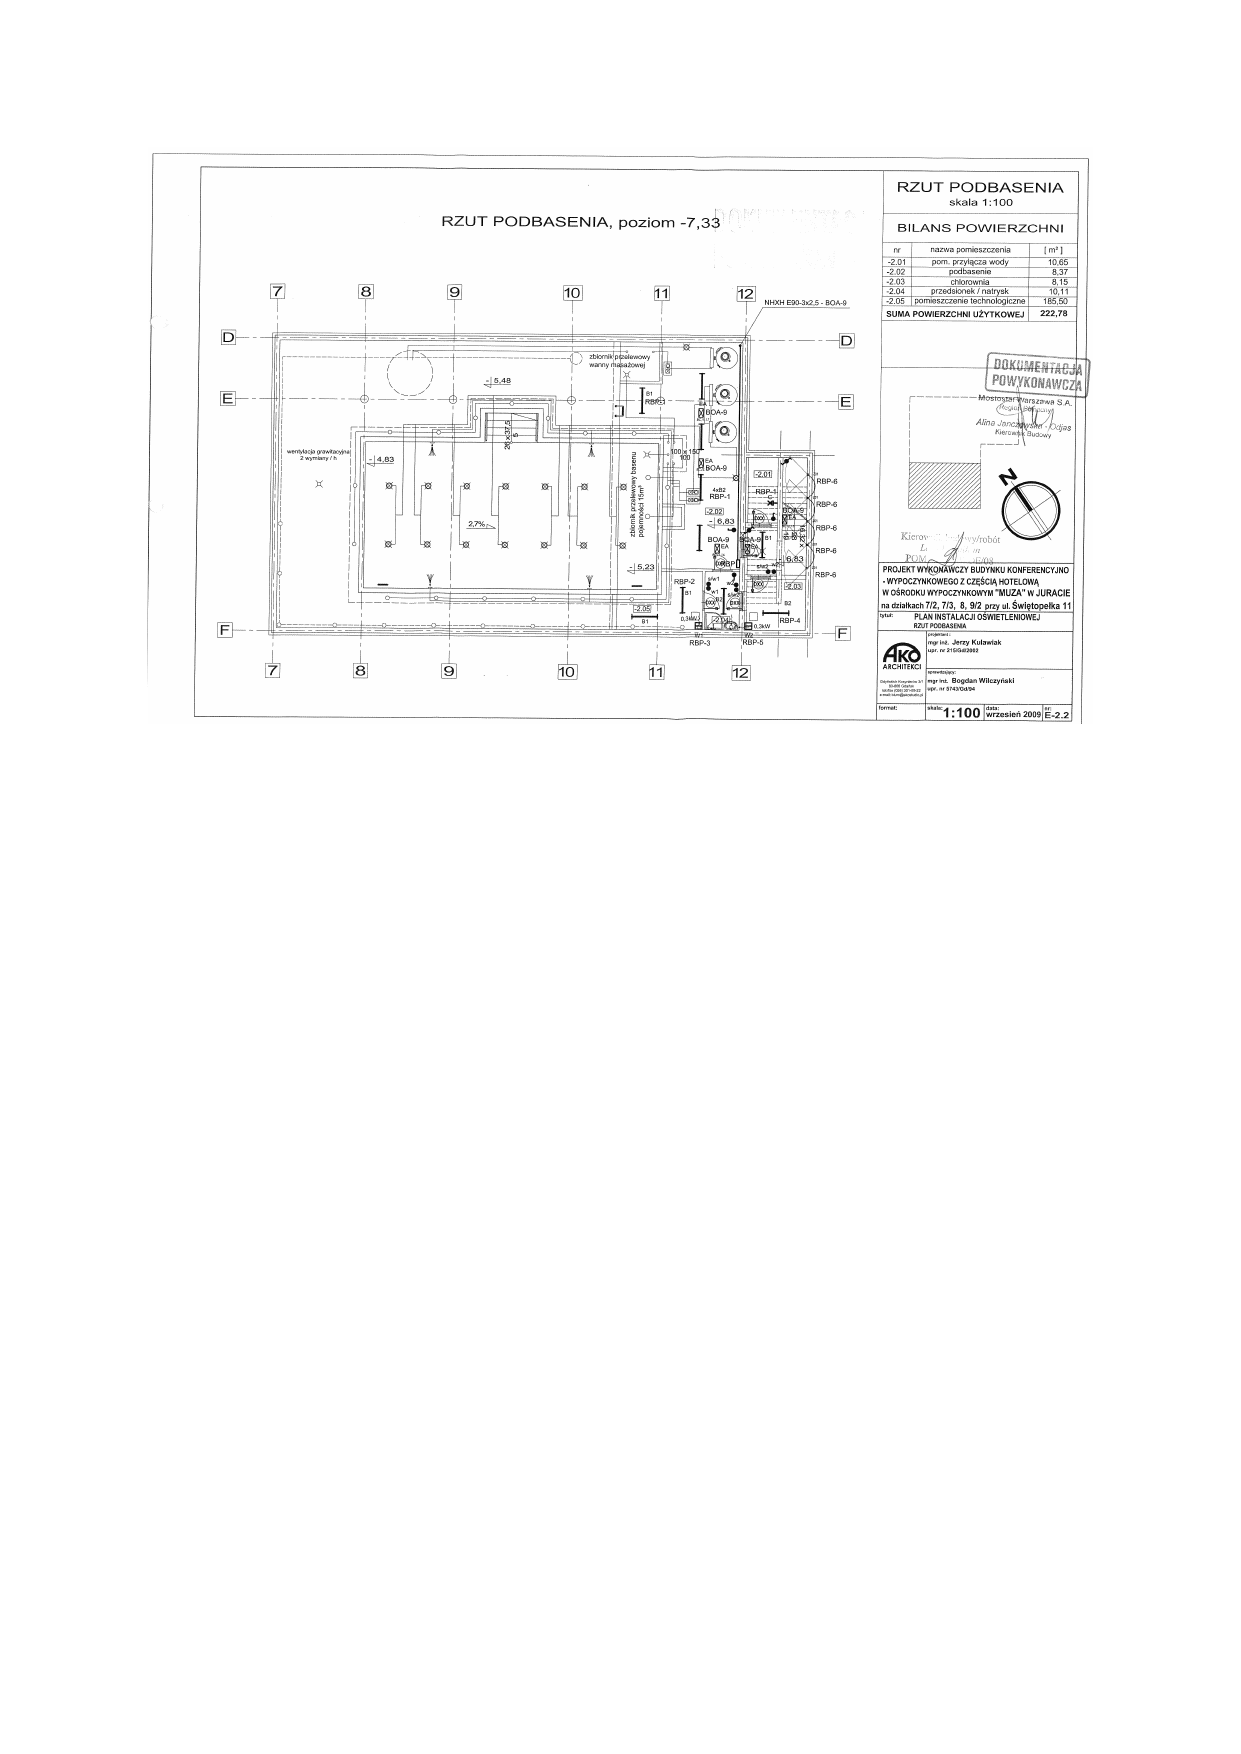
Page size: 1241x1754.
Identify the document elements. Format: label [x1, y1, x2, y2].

picture [147, 147, 1093, 724]
